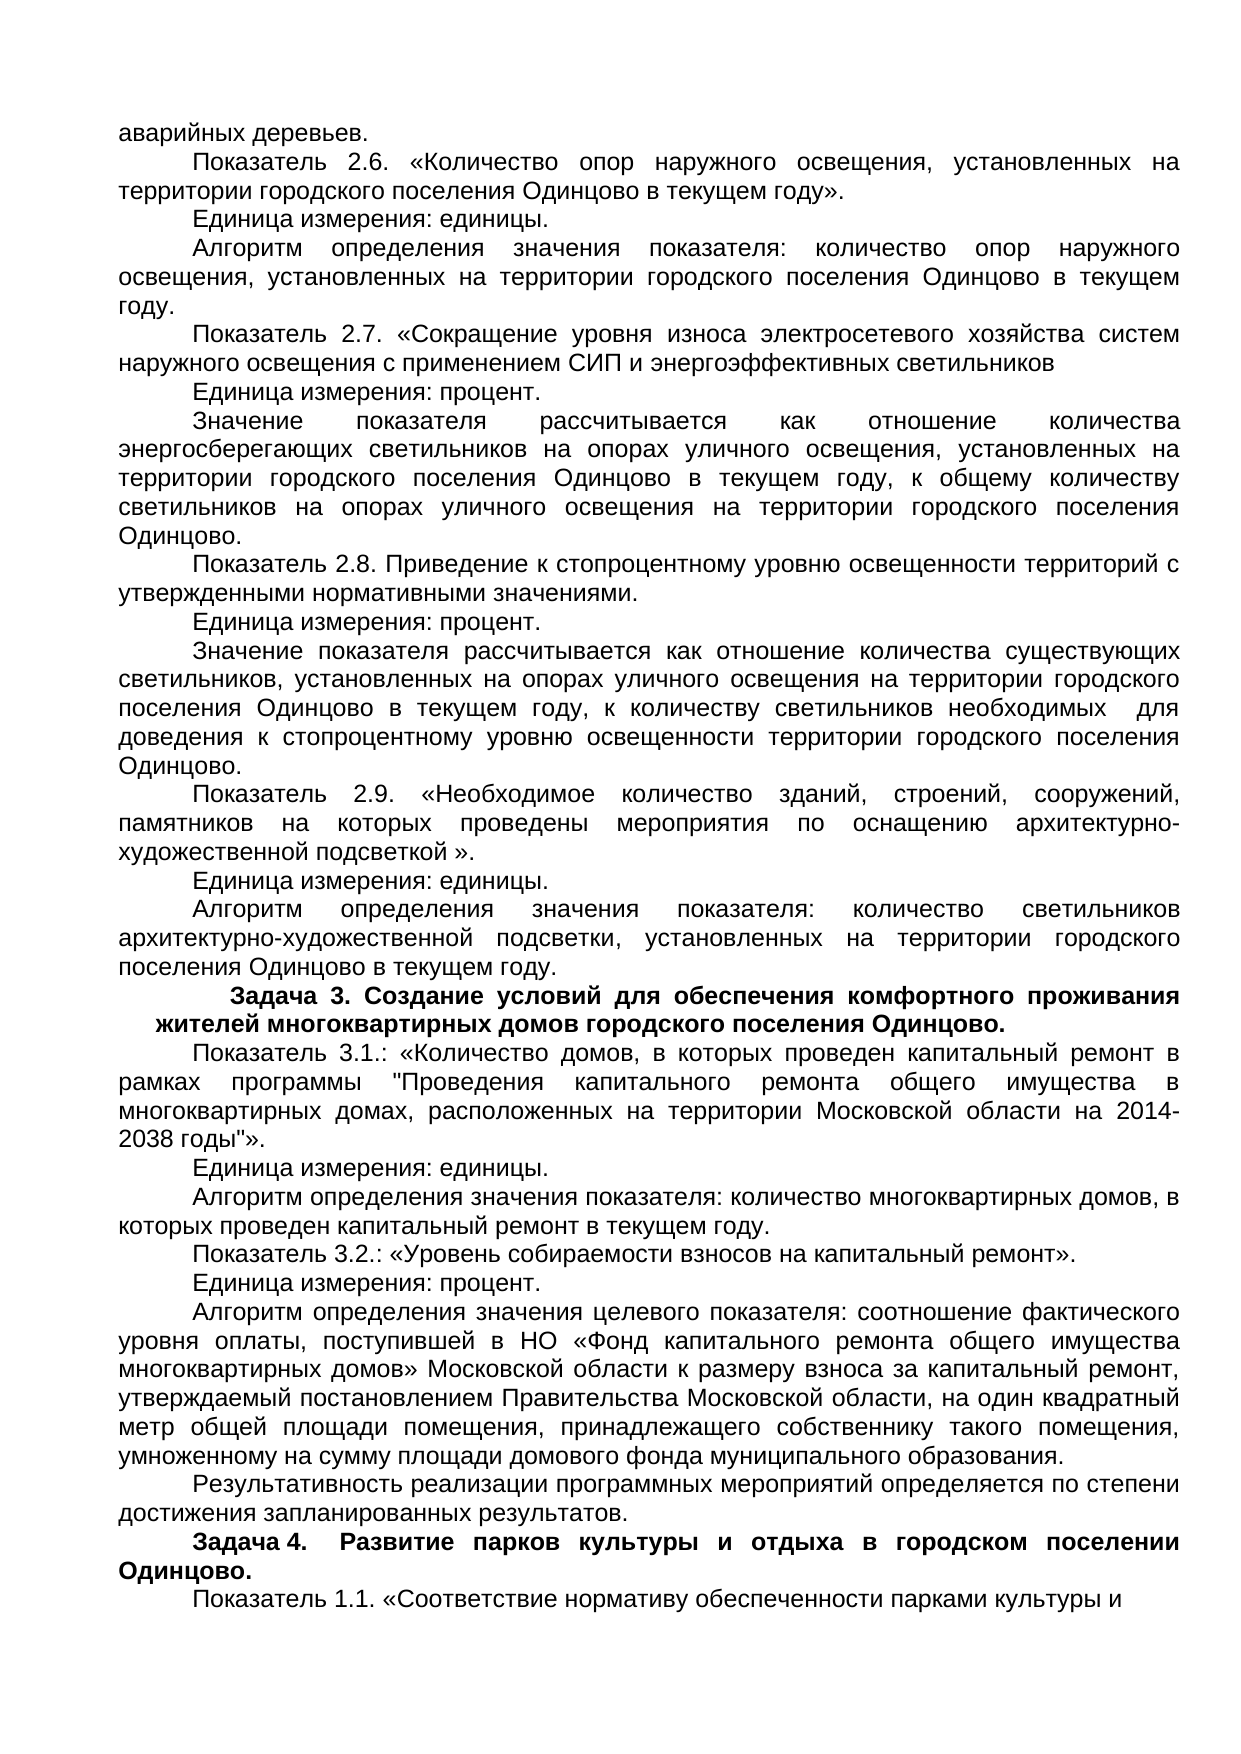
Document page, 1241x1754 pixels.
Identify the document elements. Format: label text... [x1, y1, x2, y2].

text Единица измерения: процент. [118, 377, 1181, 406]
text Алгоритм определения значения показателя: количество светильников архитектурно-художественной подсветки, установленных на территории городского поселения Одинцово в текущем году. [118, 894, 1181, 981]
text Единица измерения: единицы. [118, 204, 1181, 233]
list Алгоритм определения значения показателя: количество опор наружного освещения, установленных на территории городского поселения Одинцово в текущем году. [118, 233, 1181, 319]
text Показатель 2.7. «Сокращение уровня износа электросетевого хозяйства систем наружного освещения с применением СИП и энергоэффективных светильников [118, 319, 1181, 377]
list Показатель 2.8. Приведение к стопроцентному уровню освещенности территорий с утвержденными нормативными значениями. [118, 549, 1181, 607]
text Показатель 3.2.: «Уровень собираемости взносов на капитальный ремонт». [118, 1239, 1181, 1268]
text Алгоритм определения значения целевого показателя: соотношение фактического уровня оплаты, поступившей в НО «Фонд капитального ремонта общего имущества многоквартирных домов» Московской области к размеру взноса за капитальный ремонт, утверждаемый постановлением Правительства Московской области, на один квадратный метр общей площади помещения, принадлежащего собственнику такого помещения, умноженному на сумму площади домового фонда муниципального образования. [118, 1297, 1181, 1469]
text Показатель 2.9. «Необходимое количество зданий, строений, сооружений, памятников на которых проведены мероприятия по оснащению архитектурно-художественной подсветкой ». [118, 779, 1181, 866]
text Единица измерения: процент. [118, 607, 1181, 636]
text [118, 118, 1181, 147]
text Единица измерения: единицы. [118, 866, 1181, 894]
text Задача 3. Создание условий для обеспечения комфортного проживания жителей многоквартирных домов городского поселения Одинцово. [156, 981, 1181, 1038]
text Значение показателя рассчитывается как отношение количества энергосберегающих светильников на опорах уличного освещения, установленных на территории городского поселения Одинцово в текущем году, к общему количеству светильников на опорах уличного освещения на территории городского поселения Одинцово. [118, 406, 1181, 549]
text Алгоритм определения значения показателя: количество многоквартирных домов, в которых проведен капитальный ремонт в текущем году. [118, 1182, 1181, 1239]
text Задача 4. Развитие парков культуры и отдыха в городском поселении Одинцово. [118, 1527, 1181, 1584]
list Показатель 1.1. «Соответствие нормативу обеспеченности парками культуры и [118, 1584, 1181, 1613]
text Единица измерения: процент. [118, 1268, 1181, 1297]
list Результативность реализации программных мероприятий определяется по степени достижения запланированных результатов. [118, 1469, 1181, 1527]
text Единица измерения: единицы. [118, 1153, 1181, 1182]
text Показатель 2.6. «Количество опор наружного освещения, установленных на территории городского поселения Одинцово в текущем году». [118, 147, 1181, 204]
text Значение показателя рассчитывается как отношение количества существующих светильников, установленных на опорах уличного освещения на территории городского поселения Одинцово в текущем году, к количеству светильников необходимых для доведения к стопроцентному уровню освещенности территории городского поселения Одинцово. [118, 636, 1181, 779]
text Показатель 3.1.: «Количество домов, в которых проведен капитальный ремонт в рамках программы "Проведения капитального ремонта общего имущества в многоквартирных домах, расположенных на территории Московской области на 2014-2038 годы"». [118, 1038, 1181, 1153]
